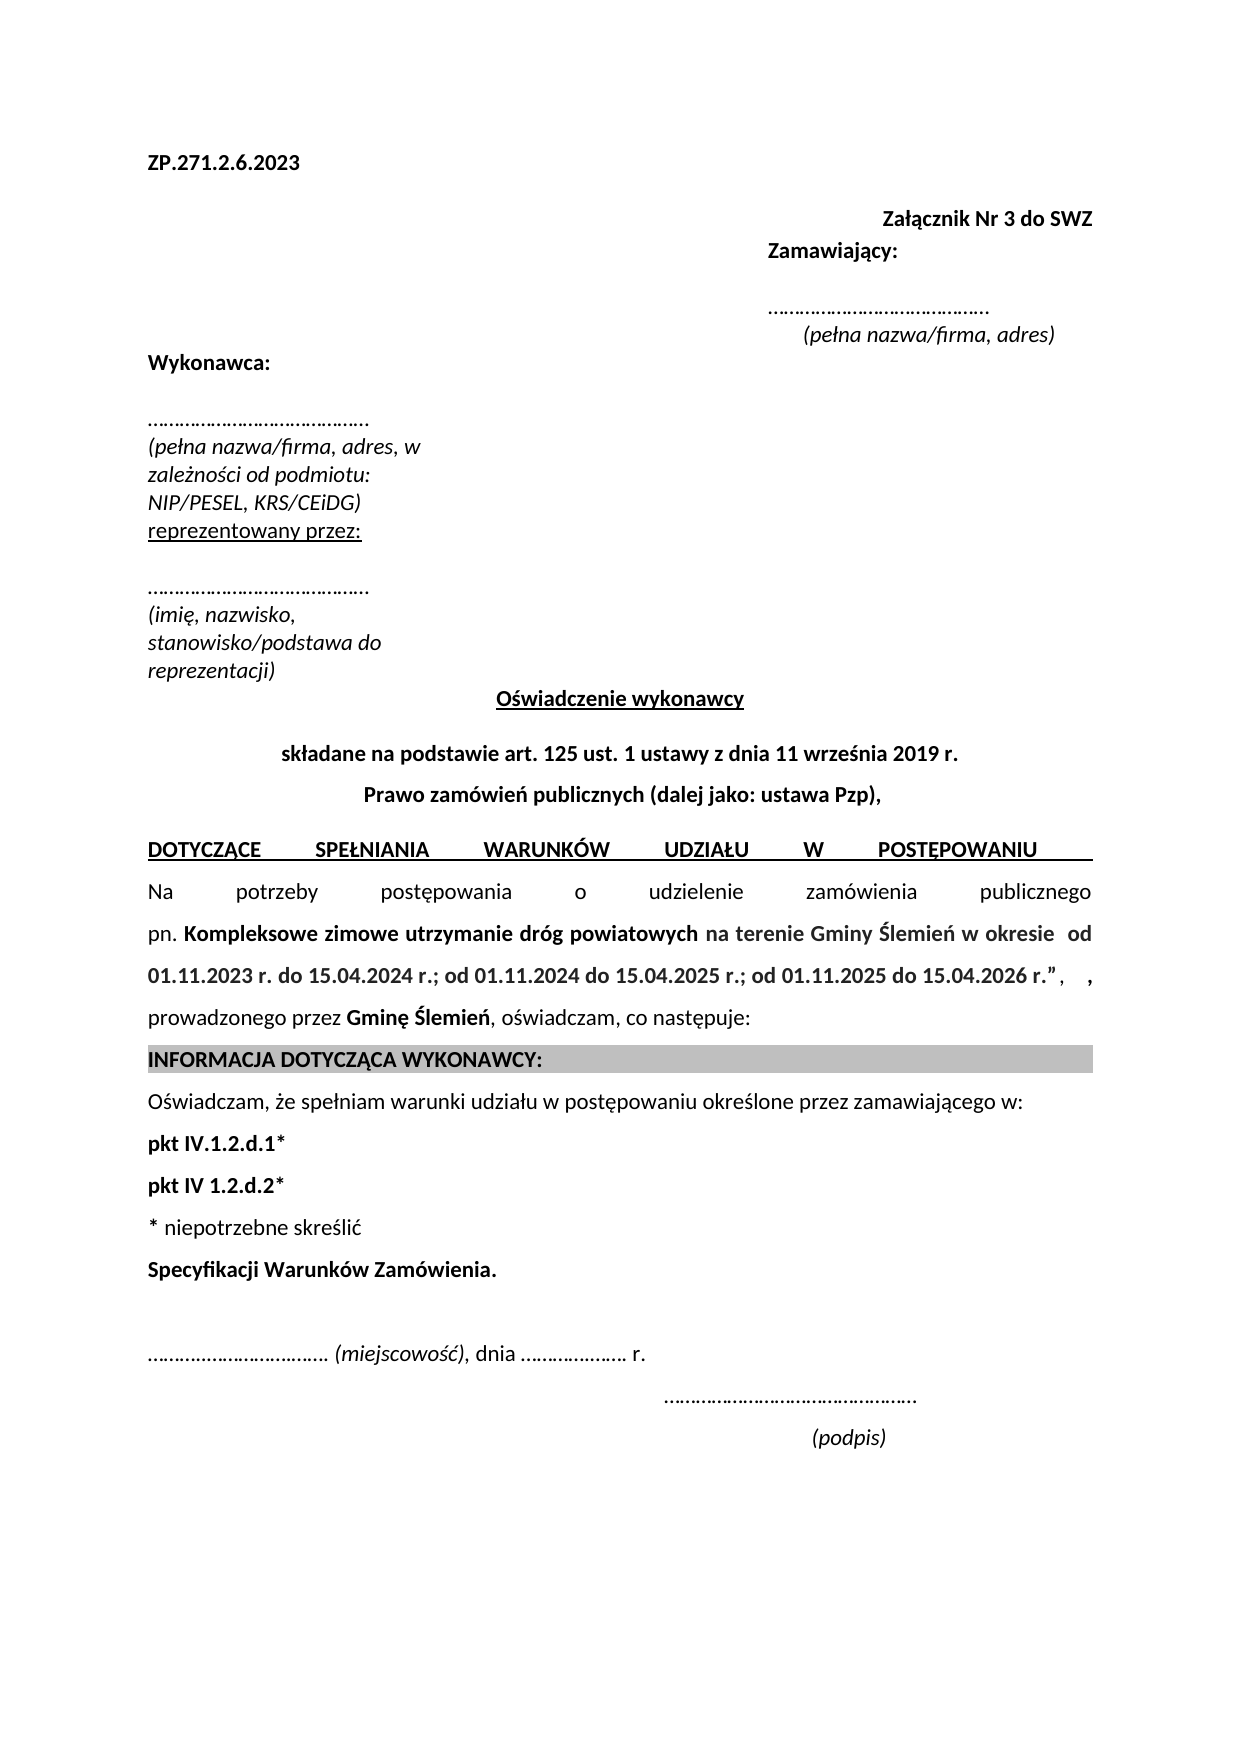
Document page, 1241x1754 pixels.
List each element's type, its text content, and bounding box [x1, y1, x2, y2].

text ZP.271.2.6.2023 [148, 148, 1093, 176]
text INFORMACJA DOTYCZĄCA WYKONAWCY: [148, 1045, 1093, 1073]
text ………………………………………… [148, 1381, 1093, 1409]
text (pełna nazwa/firma, adres, w zależności od podmiotu: NIP/PESEL, KRS/CEiDG) [148, 432, 472, 516]
text (imię, nazwisko, stanowisko/podstawa do reprezentacji) [148, 600, 472, 684]
text Oświadczam, że spełniam warunki udziału w postępowaniu określone przez zamawiającego w: [148, 1087, 1093, 1115]
text DOTYCZĄCE SPEŁNIANIA WARUNKÓW UDZIAŁU W POSTĘPOWANIU Na potrzeby postępowania o udzielenie zamówienia publicznego pn. Kompleksowe zimowe utrzymanie dróg powiatowych na terenie Gminy Ślemień w okresie od 01.11.2023 r. do 15.04.2024 r.; od 01.11.2024 do 15.04.2025 r.; od 01.11.2025 do 15.04.2026 r.”, , prowadzonego przez Gminę Ślemień, oświadczam, co następuje: [148, 861, 1093, 1031]
text Załącznik Nr 3 do SWZ [148, 204, 1093, 232]
text pkt IV 1.2.d.2* [148, 1171, 1093, 1199]
text (pełna nazwa/firma, adres) [768, 320, 1093, 348]
text Wykonawca: [148, 348, 1093, 376]
text (podpis) [738, 1423, 1093, 1451]
text DOTYCZĄCE SPEŁNIANIA WARUNKÓW UDZIAŁU W POSTĘPOWANIU Na potrzeby postępowania o udzielenie zamówienia publicznego pn. Kompleksowe zimowe utrzymanie dróg powiatowych na terenie Gminy Ślemień w okresie od 01.11.2023 r. do 15.04.2024 r.; od 01.11.2024 do 15.04.2025 r.; od 01.11.2025 do 15.04.2026 r.”, , prowadzonego przez Gminę Ślemień, oświadczam, co następuje: [148, 835, 1093, 859]
text …………………………………… [148, 572, 472, 600]
text składane na podstawie art. 125 ust. 1 ustawy z dnia 11 września 2019 r. [148, 739, 1093, 767]
text …………………………………… [148, 404, 472, 432]
text Oświadczenie wykonawcy [148, 684, 1093, 712]
text pkt IV.1.2.d.1* [148, 1129, 1093, 1157]
text …………………………………… [768, 292, 1093, 320]
text Zamawiający: [694, 236, 1093, 264]
text Specyfikacji Warunków Zamówienia. [148, 1255, 1093, 1283]
text Prawo zamówień publicznych (dalej jako: ustawa Pzp), [148, 781, 1093, 809]
text * niepotrzebne skreślić [148, 1213, 1093, 1241]
text reprezentowany przez: [148, 516, 1093, 544]
text ………..…………….……. (miejscowość), dnia ………….……. r. [148, 1339, 1093, 1367]
